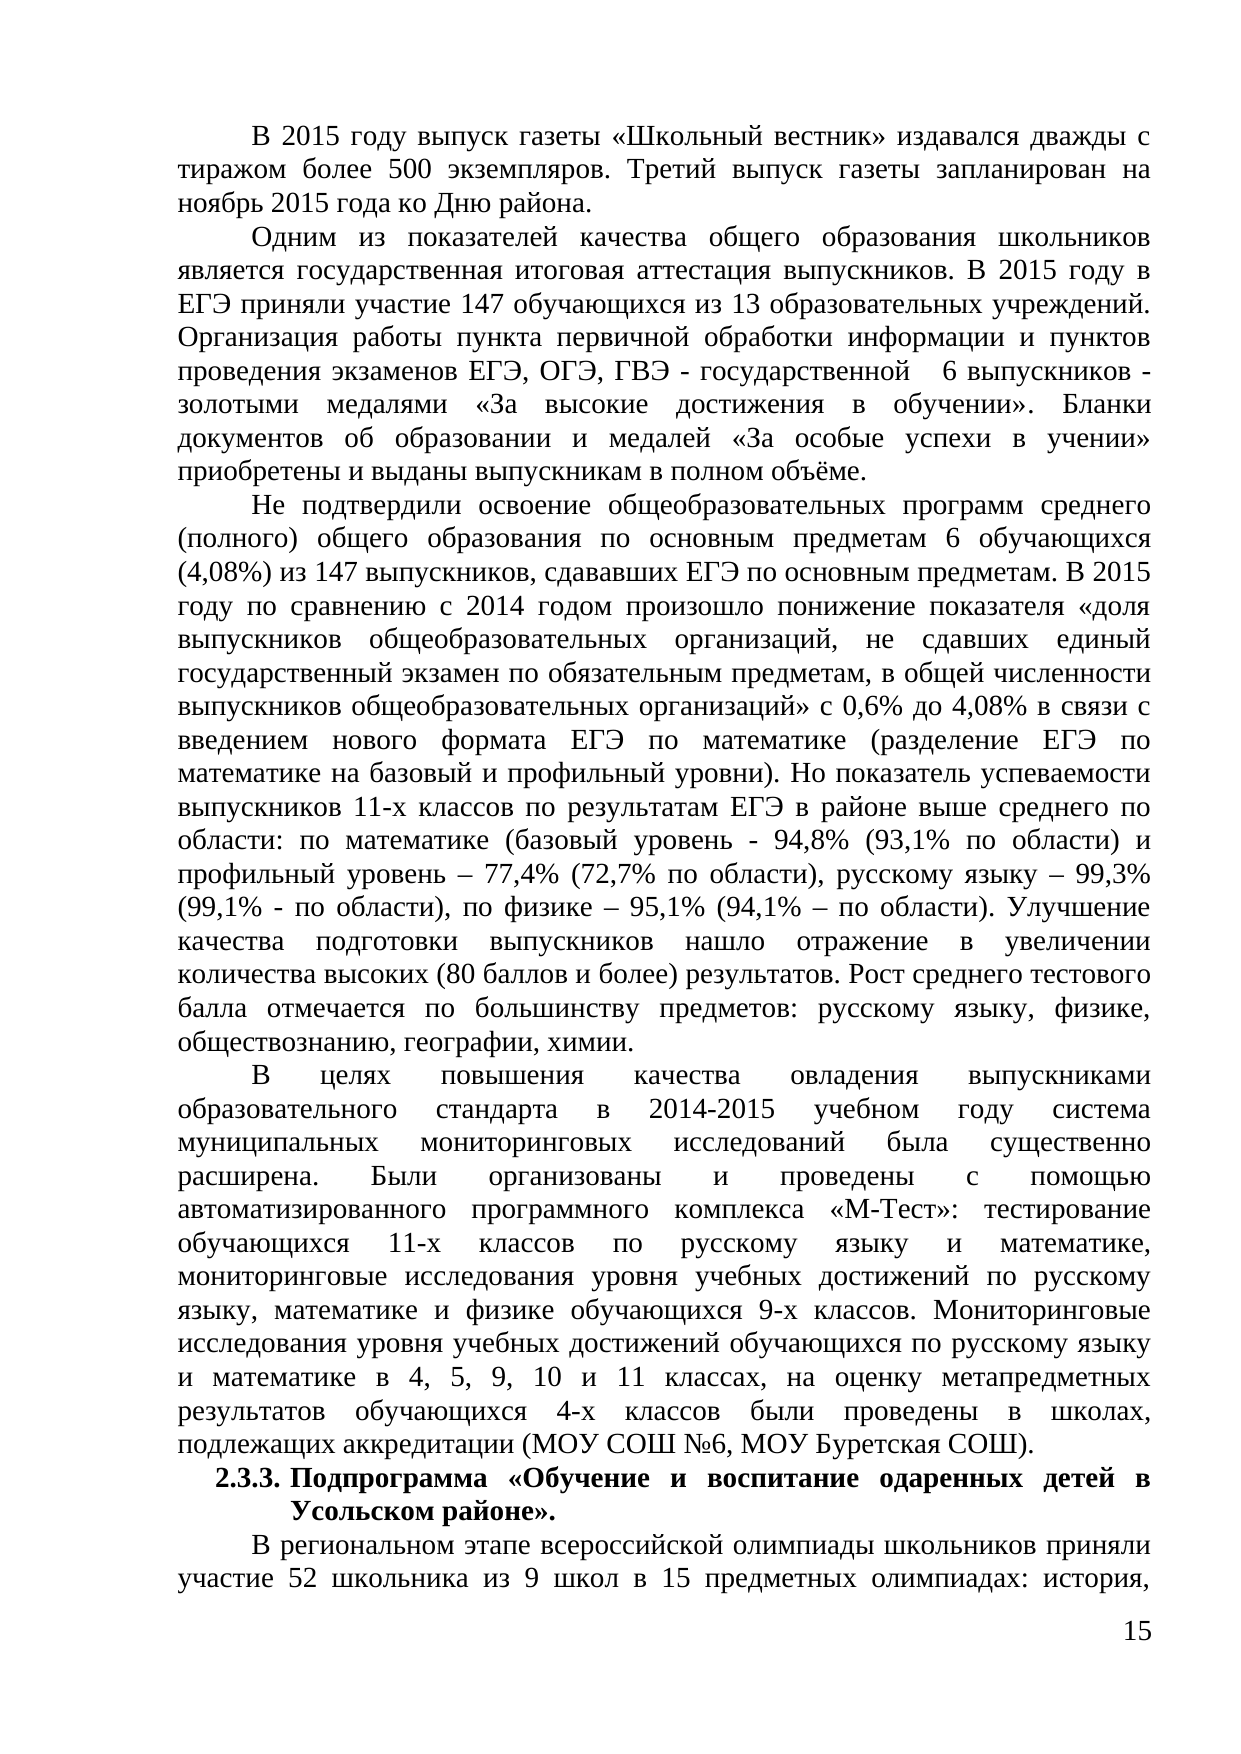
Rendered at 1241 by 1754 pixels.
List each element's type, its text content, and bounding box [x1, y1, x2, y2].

text Не подтвердили освоение общеобразовательных программ среднего (полного) общего образования по основным предметам 6 обучающихся (4,08%) из 147 выпускников, сдававших ЕГЭ по основным предметам. В 2015 году по сравнению с 2014 годом произошло понижение показателя «доля выпускников общеобразовательных организаций, не сдавших единый государственный экзамен по обязательным предметам, в общей численности выпускников общеобразовательных организаций» с 0,6% до 4,08% в связи с введением нового формата ЕГЭ по математике (разделение ЕГЭ по математике на базовый и профильный уровни). Но показатель успеваемости выпускников 11-х классов по результатам ЕГЭ в районе выше среднего по области: по математике (базовый уровень - 94,8% (93,1% по области) и профильный уровень – 77,4% (72,7% по области), русскому языку – 99,3% (99,1% - по области), по физике – 95,1% (94,1% – по области). Улучшение качества подготовки выпускников нашло отражение в увеличении количества высоких (80 баллов и более) результатов. Рост среднего тестового балла отмечается по большинству предметов: русскому языку, физике, обществознанию, географии, химии. [177, 487, 1152, 1057]
text В целях повышения качества овладения выпускниками образовательного стандарта в 2014-2015 учебном году система муниципальных мониторинговых исследований была существенно расширена. Были организованы и проведены с помощью автоматизированного программного комплекса «М-Тест»: тестирование обучающихся 11-х классов по русскому языку и математике, мониторинговые исследования уровня учебных достижений по русскому языку, математике и физике обучающихся 9-х классов. Мониторинговые исследования уровня учебных достижений обучающихся по русскому языку и математике в 4, 5, 9, 10 и 11 классах, на оценку метапредметных результатов обучающихся 4-х классов были проведены в школах, подлежащих аккредитации (МОУ СОШ №6, МОУ Буретская СОШ). [177, 1057, 1152, 1460]
text В 2015 году выпуск газеты «Школьный вестник» издавался дважды с тиражом более 500 экземпляров. Третий выпуск газеты запланирован на ноябрь 2015 года ко Дню района. [177, 118, 1152, 219]
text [177, 1527, 1152, 1594]
text Одним из показателей качества общего образования школьников является государственная итоговая аттестация выпускников. В 2015 году в ЕГЭ приняли участие 147 обучающихся из 13 образовательных учреждений. Организация работы пункта первичной обработки информации и пунктов проведения экзаменов ЕГЭ, ОГЭ, ГВЭ - государственной 6 выпускников - золотыми медалями «За высокие достижения в обучении». Бланки документов об образовании и медалей «За особые успехи в учении» приобретены и выданы выпускникам в полном объёме. [177, 219, 1152, 487]
list Подпрограмма «Обучение и воспитание одаренных детей в Усольском районе». [215, 1460, 1152, 1527]
